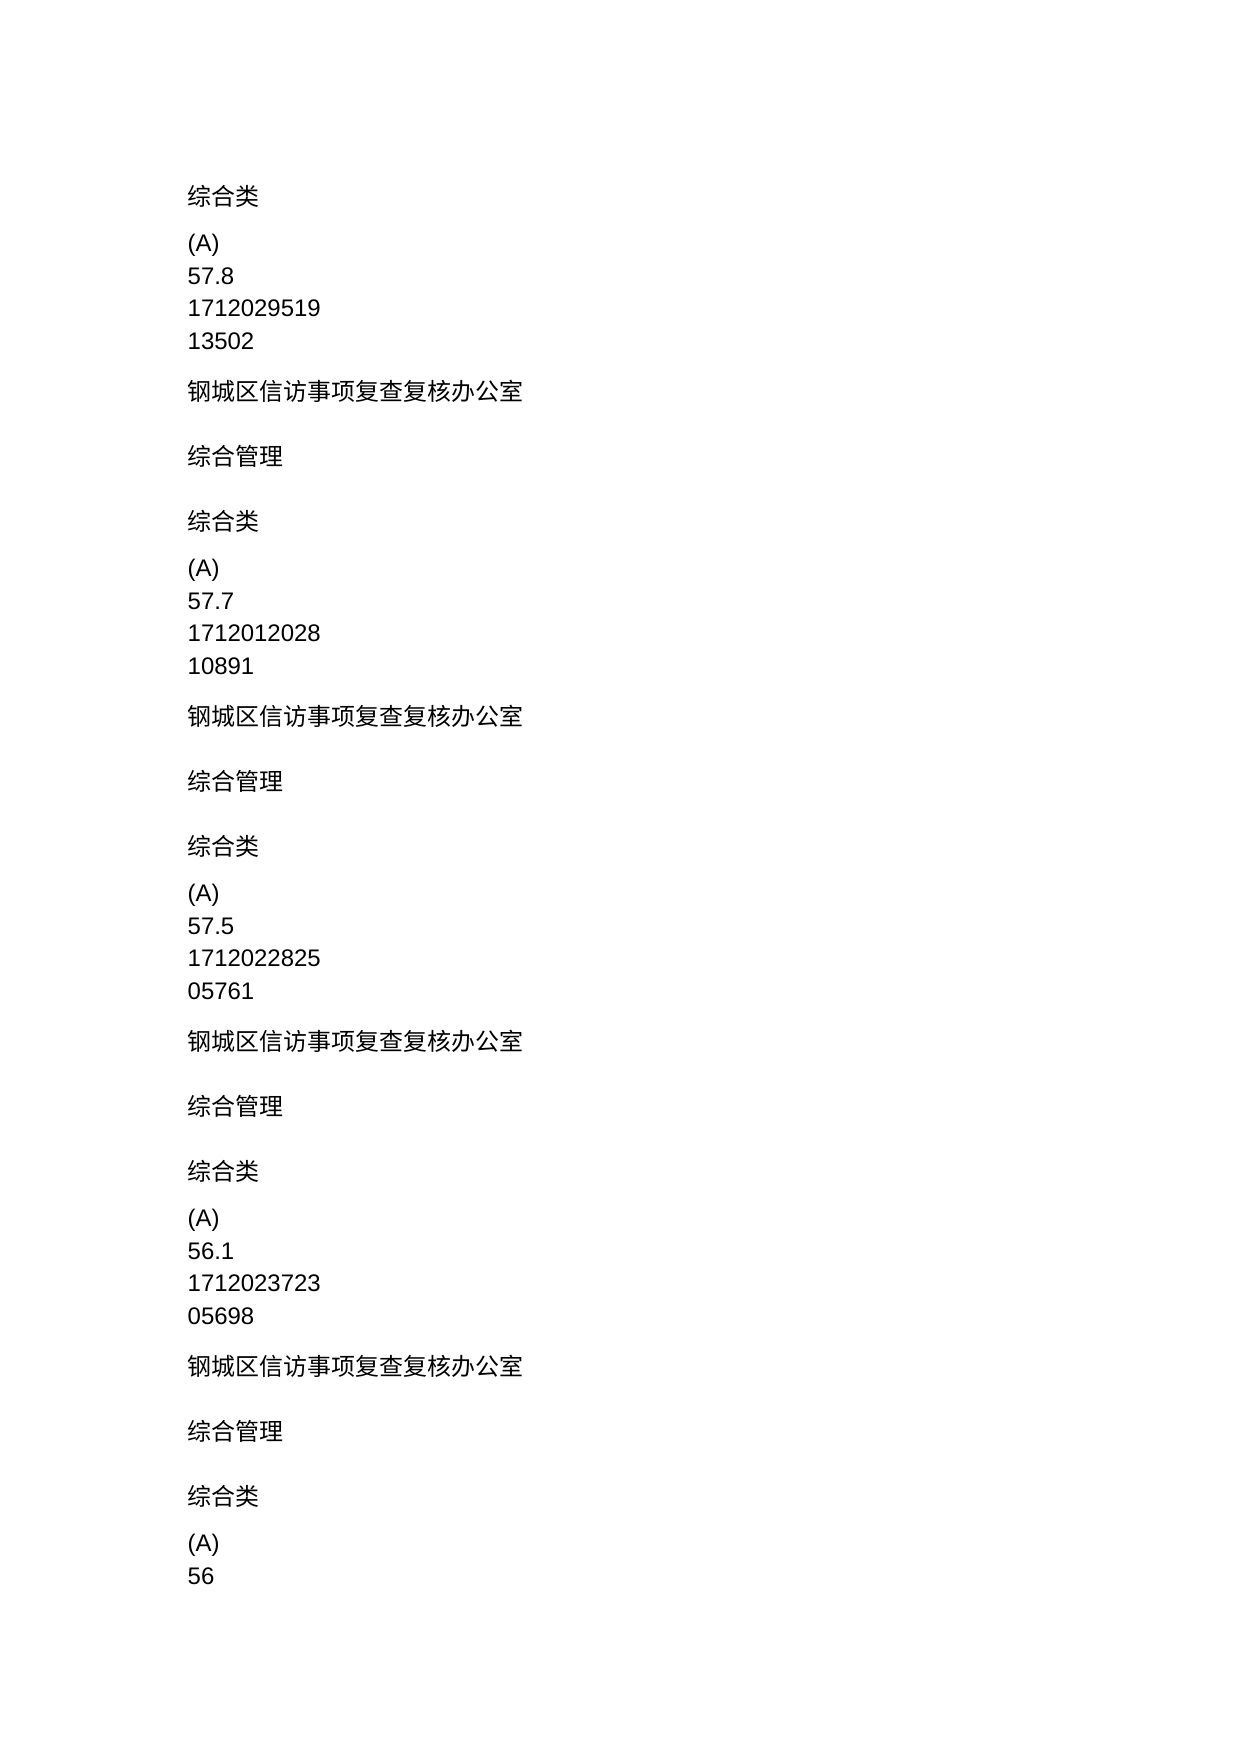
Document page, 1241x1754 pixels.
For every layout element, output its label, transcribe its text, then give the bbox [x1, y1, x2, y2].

text 10891 [187, 649, 1053, 682]
text 综合管理 [187, 1072, 1053, 1137]
text 13502 [187, 324, 1053, 357]
text 综合类 [187, 1137, 1053, 1202]
text 56 [187, 1559, 1053, 1592]
text 1712023723 [187, 1267, 1053, 1299]
text (A) [187, 1202, 1053, 1234]
text (A) [187, 552, 1053, 584]
text 05698 [187, 1299, 1053, 1332]
text 57.7 [187, 584, 1053, 617]
text 57.8 [187, 259, 1053, 292]
text 综合类 [187, 162, 1053, 227]
text (A) [187, 227, 1053, 259]
text 钢城区信访事项复查复核办公室 [187, 682, 1053, 747]
text (A) [187, 877, 1053, 909]
text 1712022825 [187, 942, 1053, 974]
text 56.1 [187, 1234, 1053, 1267]
text 综合管理 [187, 1397, 1053, 1462]
text 钢城区信访事项复查复核办公室 [187, 1007, 1053, 1072]
text 钢城区信访事项复查复核办公室 [187, 357, 1053, 422]
text 综合类 [187, 812, 1053, 877]
text 综合管理 [187, 422, 1053, 487]
text 综合类 [187, 1462, 1053, 1527]
text 57.5 [187, 909, 1053, 942]
text 1712012028 [187, 617, 1053, 649]
text (A) [187, 1527, 1053, 1559]
text 05761 [187, 974, 1053, 1007]
text 1712029519 [187, 292, 1053, 324]
text 综合管理 [187, 747, 1053, 812]
text 综合类 [187, 487, 1053, 552]
text 钢城区信访事项复查复核办公室 [187, 1332, 1053, 1397]
